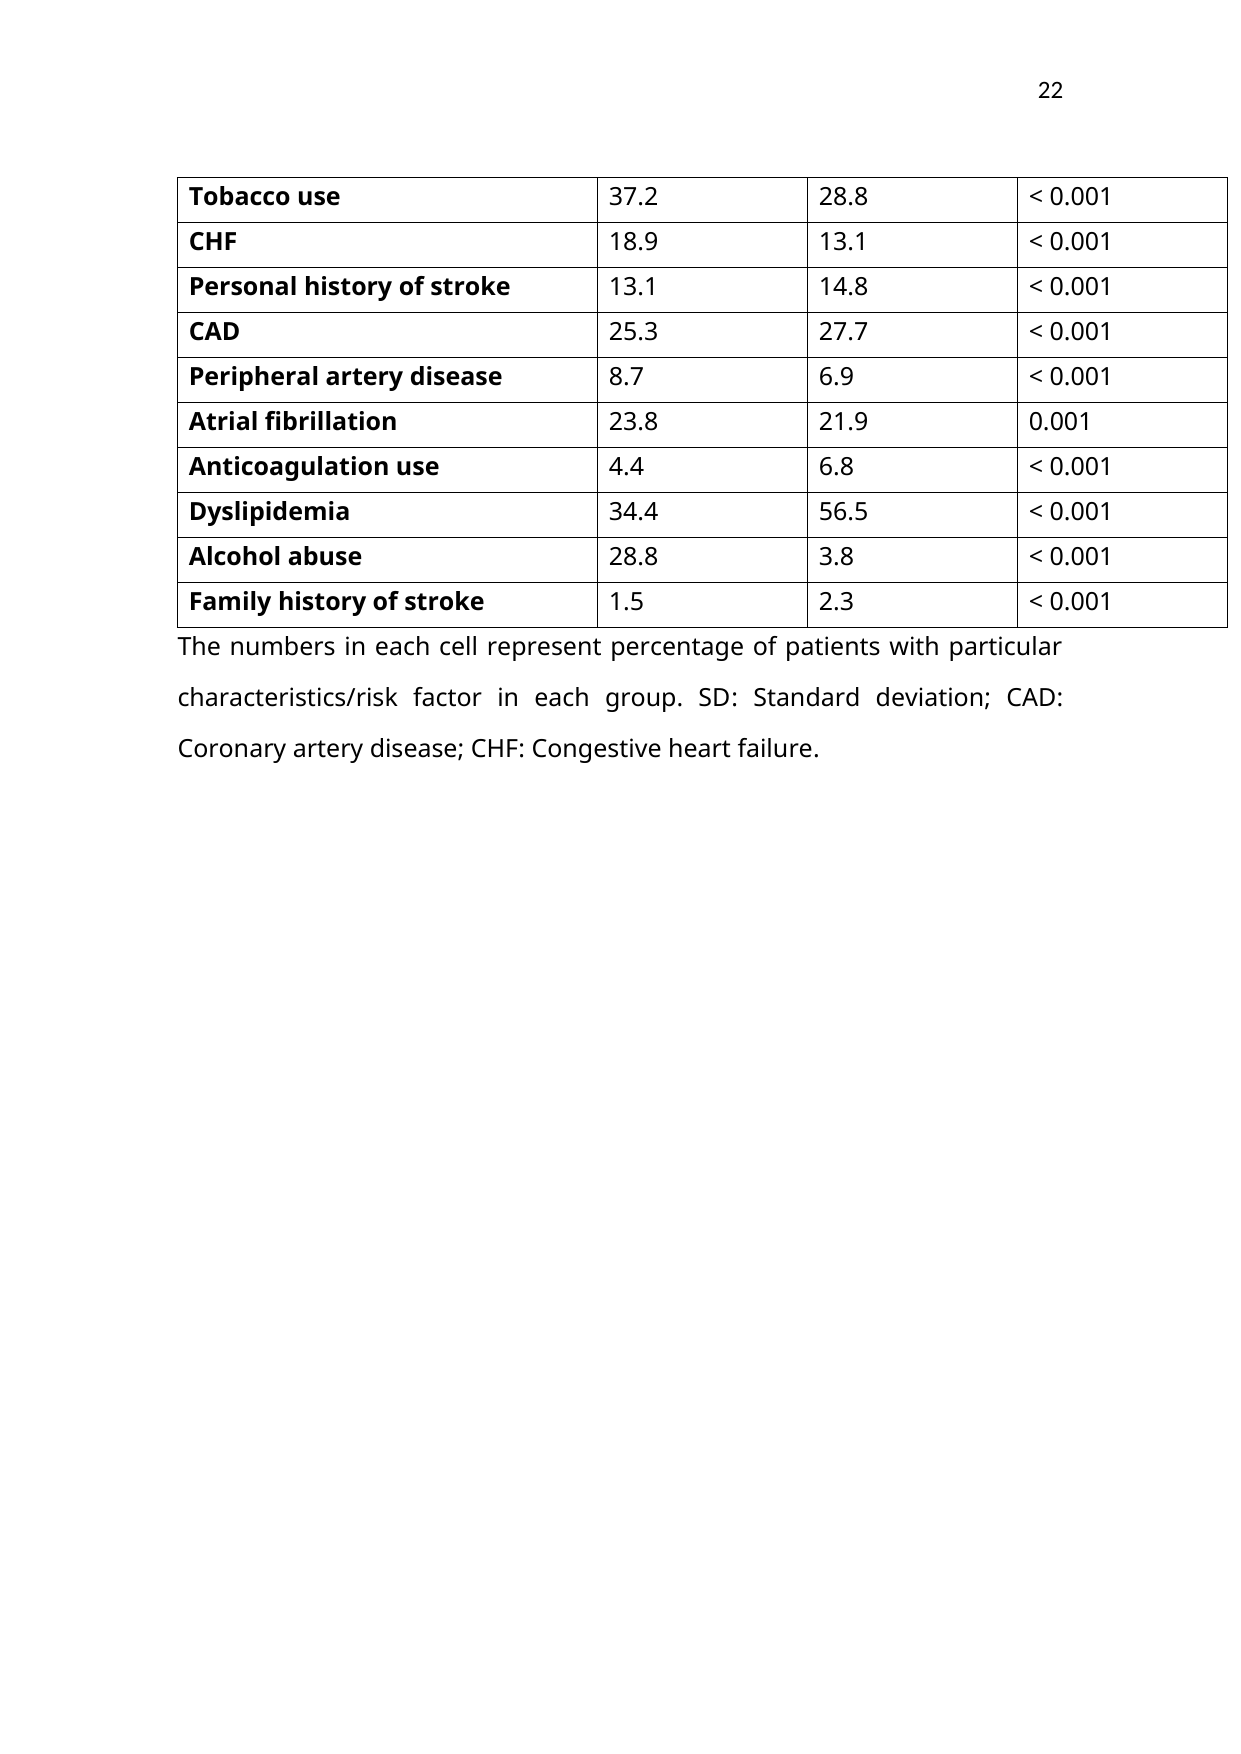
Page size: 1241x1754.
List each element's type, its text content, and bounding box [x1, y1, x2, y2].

table_cell 18.9 [598, 223, 807, 267]
table_cell 13.1 [598, 268, 807, 312]
table_cell Alcohol abuse [178, 538, 597, 582]
table_cell 21.9 [808, 403, 1017, 447]
table_cell Family history of stroke [178, 583, 597, 627]
table_cell 1.5 [598, 583, 807, 627]
table_cell 23.8 [598, 403, 807, 447]
table_cell 2.3 [808, 583, 1017, 627]
table_cell Anticoagulation use [178, 448, 597, 492]
table_cell 6.8 [808, 448, 1017, 492]
text The numbers in each cell represent percentage of patients with particular characteristics/risk factor in each group. SD: Standard deviation; CAD: Coronary artery disease; CHF: Congestive heart failure. [177, 628, 1063, 764]
table_cell 14.8 [808, 268, 1017, 312]
table_cell < 0.001 [1018, 583, 1227, 627]
table_cell CAD [178, 313, 597, 357]
table_cell Dyslipidemia [178, 493, 597, 537]
table_cell 37.2 [598, 178, 807, 222]
table_cell Peripheral artery disease [178, 358, 597, 402]
table_cell 13.1 [808, 223, 1017, 267]
table_cell 6.9 [808, 358, 1017, 402]
table_cell CHF [178, 223, 597, 267]
table_cell 27.7 [808, 313, 1017, 357]
table_cell Personal history of stroke [178, 268, 597, 312]
table_cell 8.7 [598, 358, 807, 402]
table_cell < 0.001 [1018, 268, 1227, 312]
table_cell Tobacco use [178, 178, 597, 222]
table_cell 56.5 [808, 493, 1017, 537]
table_cell < 0.001 [1018, 448, 1227, 492]
table_cell 3.8 [808, 538, 1017, 582]
table_cell 34.4 [598, 493, 807, 537]
table_cell 0.001 [1018, 403, 1227, 447]
table_cell Atrial fibrillation [178, 403, 597, 447]
table_cell 4.4 [598, 448, 807, 492]
table_cell < 0.001 [1018, 178, 1227, 222]
table_cell 25.3 [598, 313, 807, 357]
table_cell < 0.001 [1018, 493, 1227, 537]
table_cell < 0.001 [1018, 313, 1227, 357]
table_cell < 0.001 [1018, 223, 1227, 267]
table_cell < 0.001 [1018, 538, 1227, 582]
table_cell < 0.001 [1018, 358, 1227, 402]
table_cell 28.8 [808, 178, 1017, 222]
table_cell 28.8 [598, 538, 807, 582]
